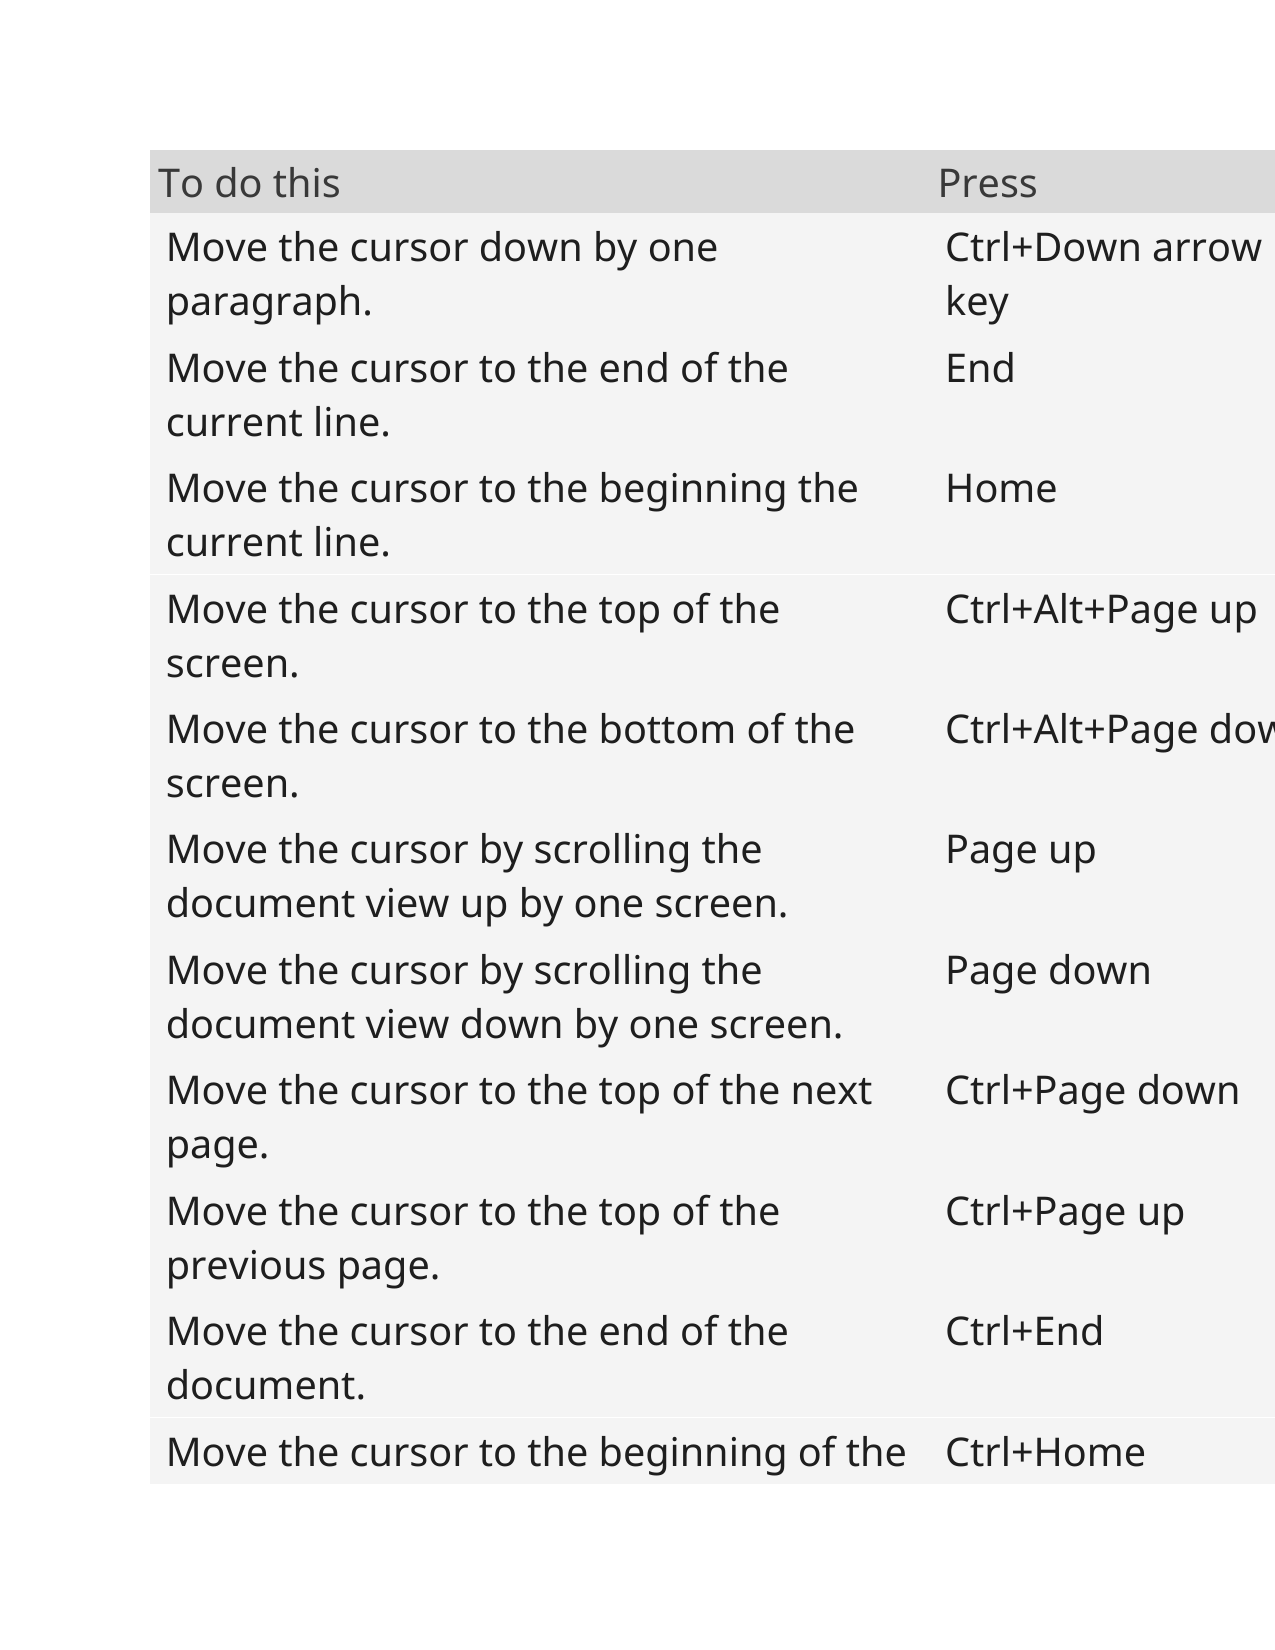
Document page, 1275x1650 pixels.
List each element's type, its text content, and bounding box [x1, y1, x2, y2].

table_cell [150, 1418, 929, 1484]
table_cell Page down [929, 936, 1275, 1056]
table_cell Page up [929, 815, 1275, 936]
table_cell Move the cursor to the end of the document. [150, 1297, 929, 1417]
table_cell Ctrl+Home [929, 1418, 1275, 1484]
table_cell Ctrl+Page up [929, 1177, 1275, 1297]
table_cell Move the cursor by scrolling the document view down by one screen. [150, 936, 929, 1056]
table_cell Move the cursor to the beginning the current line. [150, 454, 929, 574]
table_cell Move the cursor to the top of the next page. [150, 1056, 929, 1177]
table_cell Move the cursor by scrolling the document view up by one screen. [150, 815, 929, 936]
table_cell Move the cursor to the bottom of the screen. [150, 695, 929, 815]
table_cell Ctrl+Alt+Page up [929, 575, 1275, 695]
table_cell Move the cursor to the end of the current line. [150, 334, 929, 454]
table_cell Move the cursor to the top of the screen. [150, 575, 929, 695]
table_header To do this [150, 150, 929, 213]
table_cell Home [929, 454, 1275, 574]
table_cell End [929, 334, 1275, 454]
table_cell Ctrl+Page down [929, 1056, 1275, 1177]
table_cell Ctrl+Down arrow key [929, 213, 1275, 334]
table_cell Ctrl+End [929, 1297, 1275, 1417]
table_cell Move the cursor to the top of the previous page. [150, 1177, 929, 1297]
table_cell Move the cursor down by one paragraph. [150, 213, 929, 334]
table_cell Ctrl+Alt+Page down [929, 695, 1275, 815]
table_header Press [929, 150, 1275, 213]
